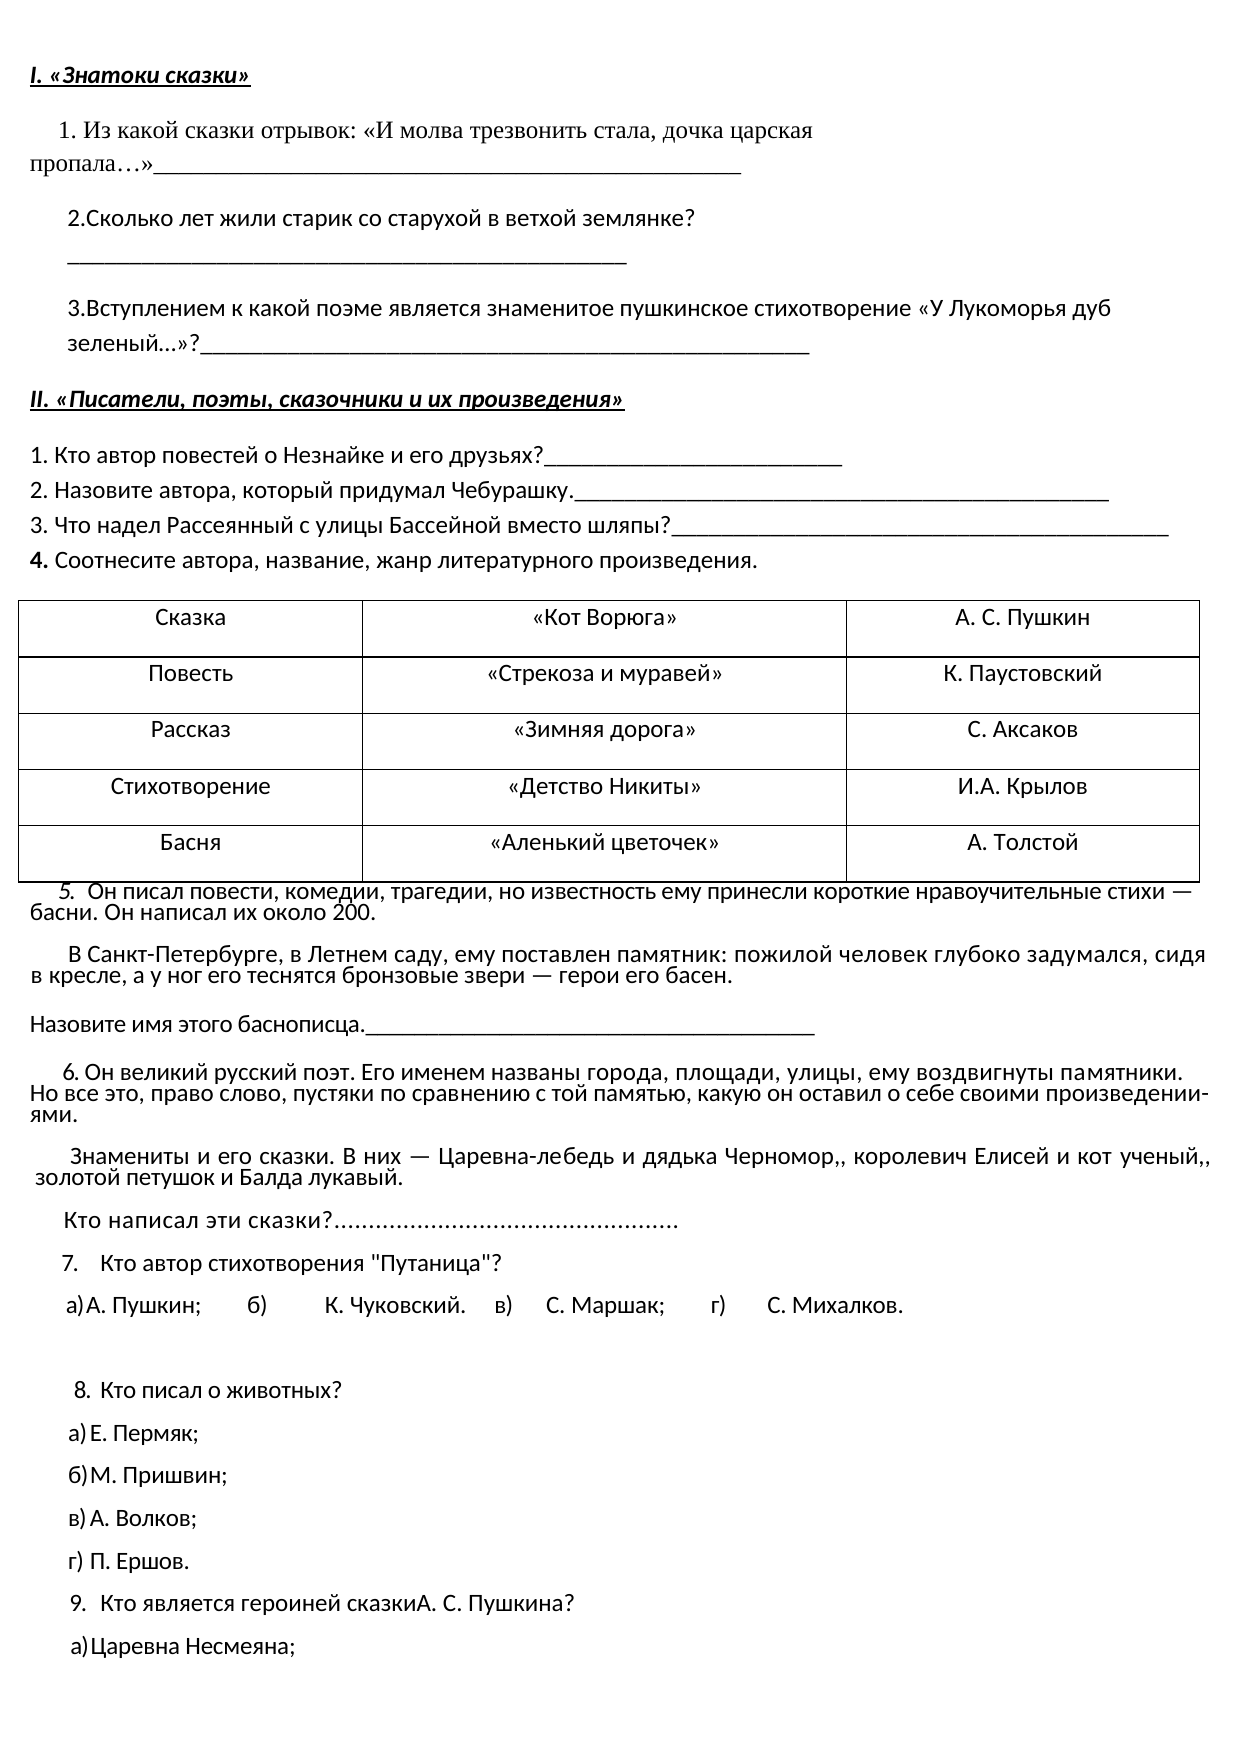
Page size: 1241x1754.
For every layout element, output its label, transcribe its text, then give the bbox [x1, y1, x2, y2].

text Назовите имя этого баснописца._____________________________________ [29, 1008, 1211, 1039]
table_cell Басня [19, 826, 362, 881]
text Знамениты и его сказки. В них — Царевна-лебедь и дядька Черномор,, королевич Елисей и кот ученый,, золотой петушок и Балда лукавый. [35, 1148, 1211, 1190]
text I. «Знатоки сказки» [29, 59, 1211, 89]
text 1. Кто автор повестей о Незнайке и его друзьях?________________________ 2. Назовите автора, который придумал Чебурашку.___________________________________________ 3. Что надел Рассеянный с улицы Бассейной вместо шляпы?________________________________________ 4. Соотнесите автора, название, жанр литературного произведения. [29, 439, 1211, 575]
table_header А. С. Пушкин [847, 601, 1199, 656]
text а) Царевна Несмеяна; [70, 1637, 1211, 1659]
text В Санкт-Петербурге, в Летнем саду, ему поставлен памятник: пожилой человек глубоко задумался, сидя в кресле, а у ног его теснятся бронзовые звери — герои его басен. [30, 945, 1211, 987]
table_header «Кот Ворюга» [363, 601, 846, 656]
text 6. Он великий русский поэт. Его именем названы города, площади, улицы, ему воздвигнуты памятники. Но все это, право слово, пустяки по сравнению с той памятью, какую он оставил о себе своими произведенииями. [29, 1064, 1211, 1127]
table_cell «Стрекоза и муравей» [363, 658, 846, 713]
text б) М. Пришвин; [68, 1467, 1211, 1488]
text 5. Он писал повести, комедии, трагедии, но известность ему принесли короткие нравоучительные стихи — басни. Он написал их около 200. [29, 882, 1211, 924]
table_cell Рассказ [19, 714, 362, 769]
table_cell С. Аксаков [847, 714, 1199, 769]
text 9. Кто является героиней сказкиА. С. Пушкина? [29, 1594, 1211, 1616]
table_header Сказка [19, 601, 362, 656]
table_cell Стихотворение [19, 770, 362, 825]
text 7. Кто автор стихотворения "Путаница"? [29, 1253, 1211, 1275]
text а) А. Пушкин; б) К. Чуковский. в) С. Маршак; г) С. Михалков. [66, 1296, 1211, 1318]
text II. «Писатели, поэты, сказочники и их произведения» [29, 383, 1211, 414]
table_cell «Зимняя дорога» [363, 714, 846, 769]
table_cell «Аленький цветочек» [363, 826, 846, 881]
table_cell Повесть [19, 658, 362, 713]
text в) А. Волков; [68, 1509, 1211, 1531]
text г) П. Ершов. [68, 1552, 1211, 1573]
table_cell «Детство Никиты» [363, 770, 846, 825]
text 3.Вступлением к какой поэме является знаменитое пушкинское стихотворение «У Лукоморья дуб зеленый…»?_________________________________________________ [67, 293, 1211, 358]
text 8. Кто писал о животных? [29, 1381, 1211, 1403]
text Кто написал эти сказки?.................................................. [29, 1211, 1204, 1233]
table_cell К. Паустовский [847, 658, 1199, 713]
text 1. Из какой сказки отрывок: «И молва трезвонить стала, дочка царская пропала…»_______________________________________________ [29, 115, 1211, 177]
text а) Е. Пермяк; [68, 1424, 1211, 1446]
text 2.Сколько лет жили старик со старухой в ветхой землянке?_____________________________________________ [67, 202, 1211, 267]
table_cell А. Толстой [847, 826, 1199, 881]
table_cell И.А. Крылов [847, 770, 1199, 825]
